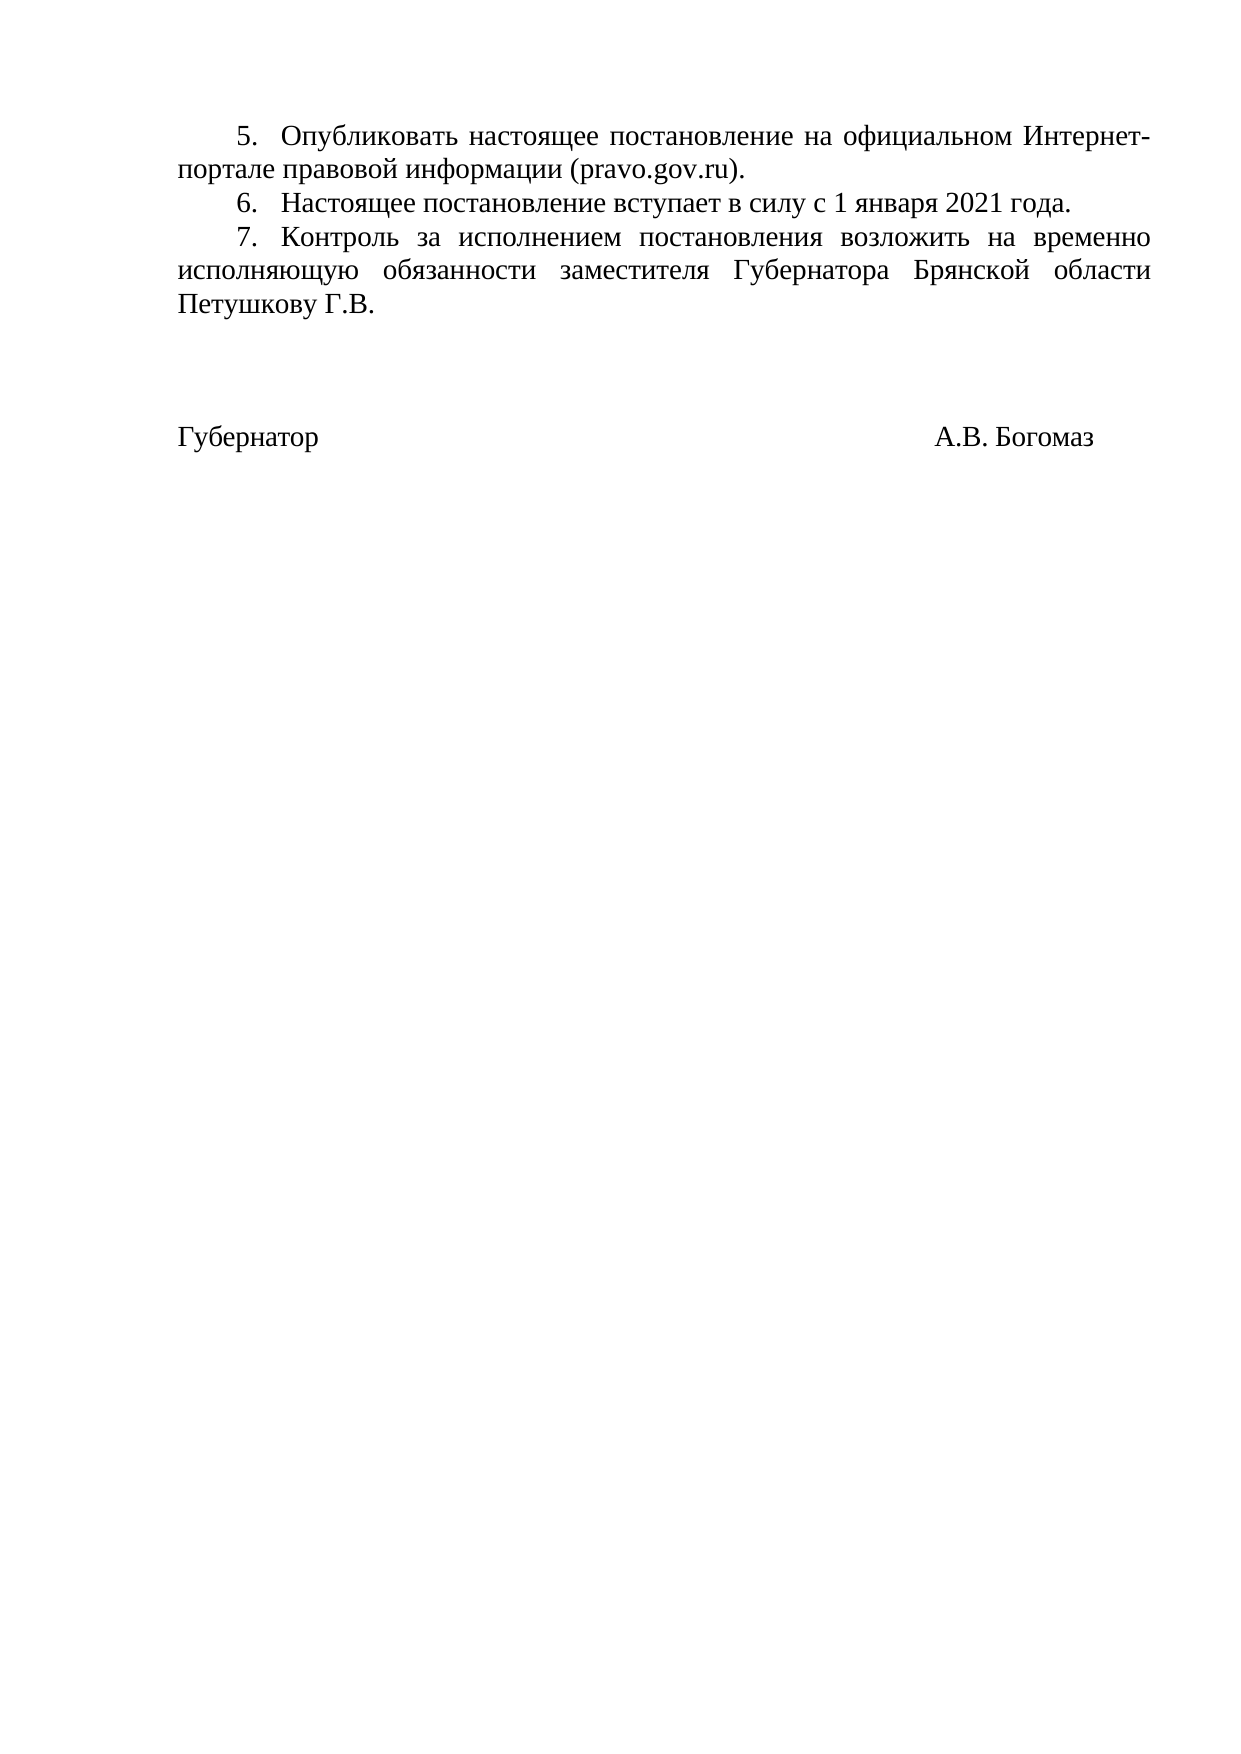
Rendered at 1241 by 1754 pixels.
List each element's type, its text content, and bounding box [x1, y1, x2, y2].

list Опубликовать настоящее постановление на официальном Интернет-портале правовой информации (pravo.gov.ru). [177, 118, 1152, 185]
list Настоящее постановление вступает в силу c 1 января 2021 года. [177, 185, 1152, 219]
text Губернатор А.В. Богомаз [177, 420, 1152, 453]
list Контроль за исполнением постановления возложить на временно исполняющую обязанности заместителя Губернатора Брянской области Петушкову Г.В. [177, 219, 1152, 319]
